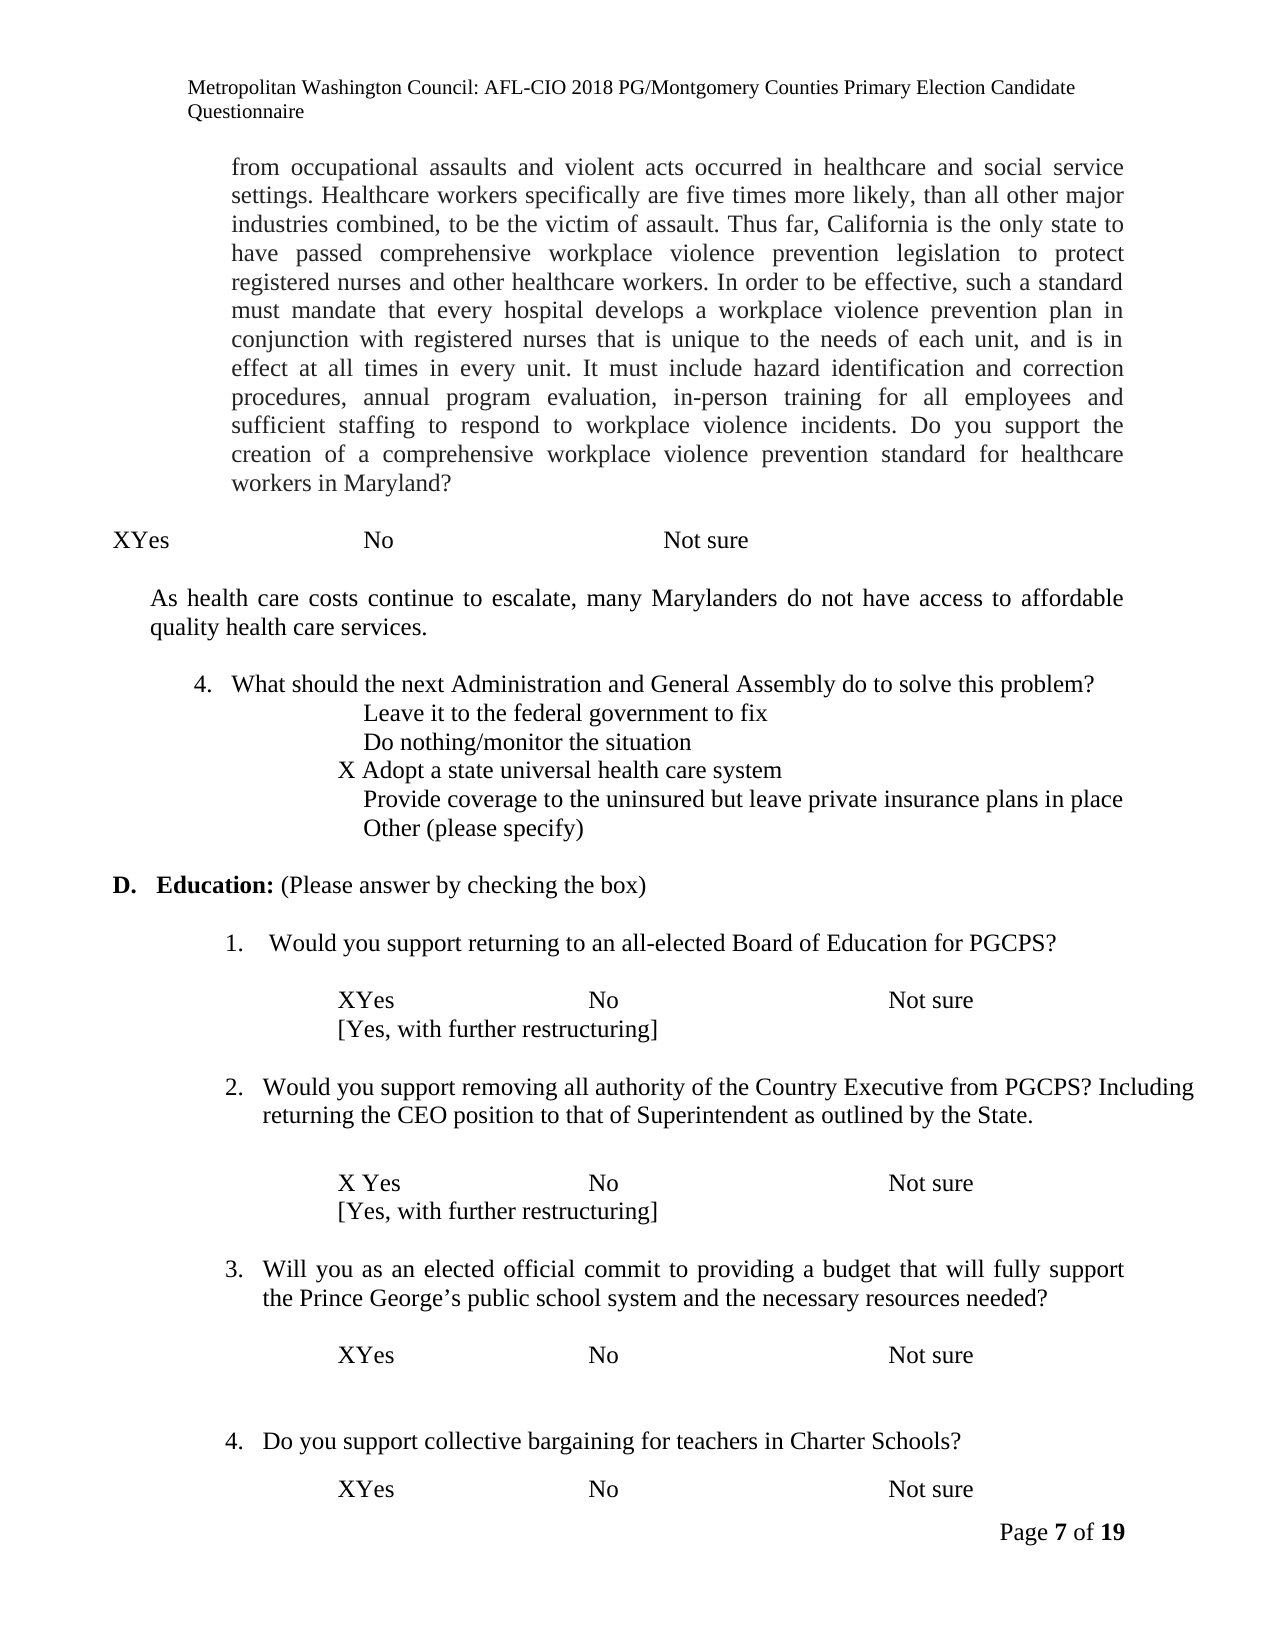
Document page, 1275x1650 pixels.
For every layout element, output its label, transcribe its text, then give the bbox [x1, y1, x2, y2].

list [193, 152, 1125, 497]
text X Yes  No  Not sure [300, 1168, 1125, 1196]
text XYes  No  Not sure [300, 1340, 1125, 1369]
text  Do nothing/monitor the situation [262, 727, 1125, 756]
text [Yes, with further restructuring] [262, 1196, 1125, 1225]
subtitle Would you support returning to an all-elected Board of Education for PGCPS? [225, 928, 1200, 957]
text  Leave it to the federal government to fix [262, 698, 1125, 727]
text X Adopt a state universal health care system [337, 756, 1125, 784]
list Will you as an elected official commit to providing a budget that will fully support the Prince George’s public school system and the necessary resources needed? [225, 1254, 1125, 1311]
list Do you support collective bargaining for teachers in Charter Schools? [225, 1426, 1125, 1455]
text  Provide coverage to the uninsured but leave private insurance plans in place [337, 784, 1125, 813]
subtitle Would you support removing all authority of the Country Executive from PGCPS? Including returning the CEO position to that of Superintendent as outlined by the State. [225, 1072, 1200, 1129]
text XYes  No  Not sure [262, 986, 1125, 1014]
text XYes  No  Not sure [225, 1474, 1125, 1503]
text [Yes, with further restructuring] [262, 1014, 1125, 1043]
text  Other (please specify) [337, 813, 1125, 842]
list Education: (Please answer by checking the box) [112, 871, 1125, 899]
list What should the next Administration and General Assembly do to solve this problem? [194, 669, 1125, 698]
text XYes  No  Not sure [112, 526, 1125, 554]
text As health care costs continue to escalate, many Marylanders do not have access to affordable quality health care services. [150, 583, 1125, 641]
